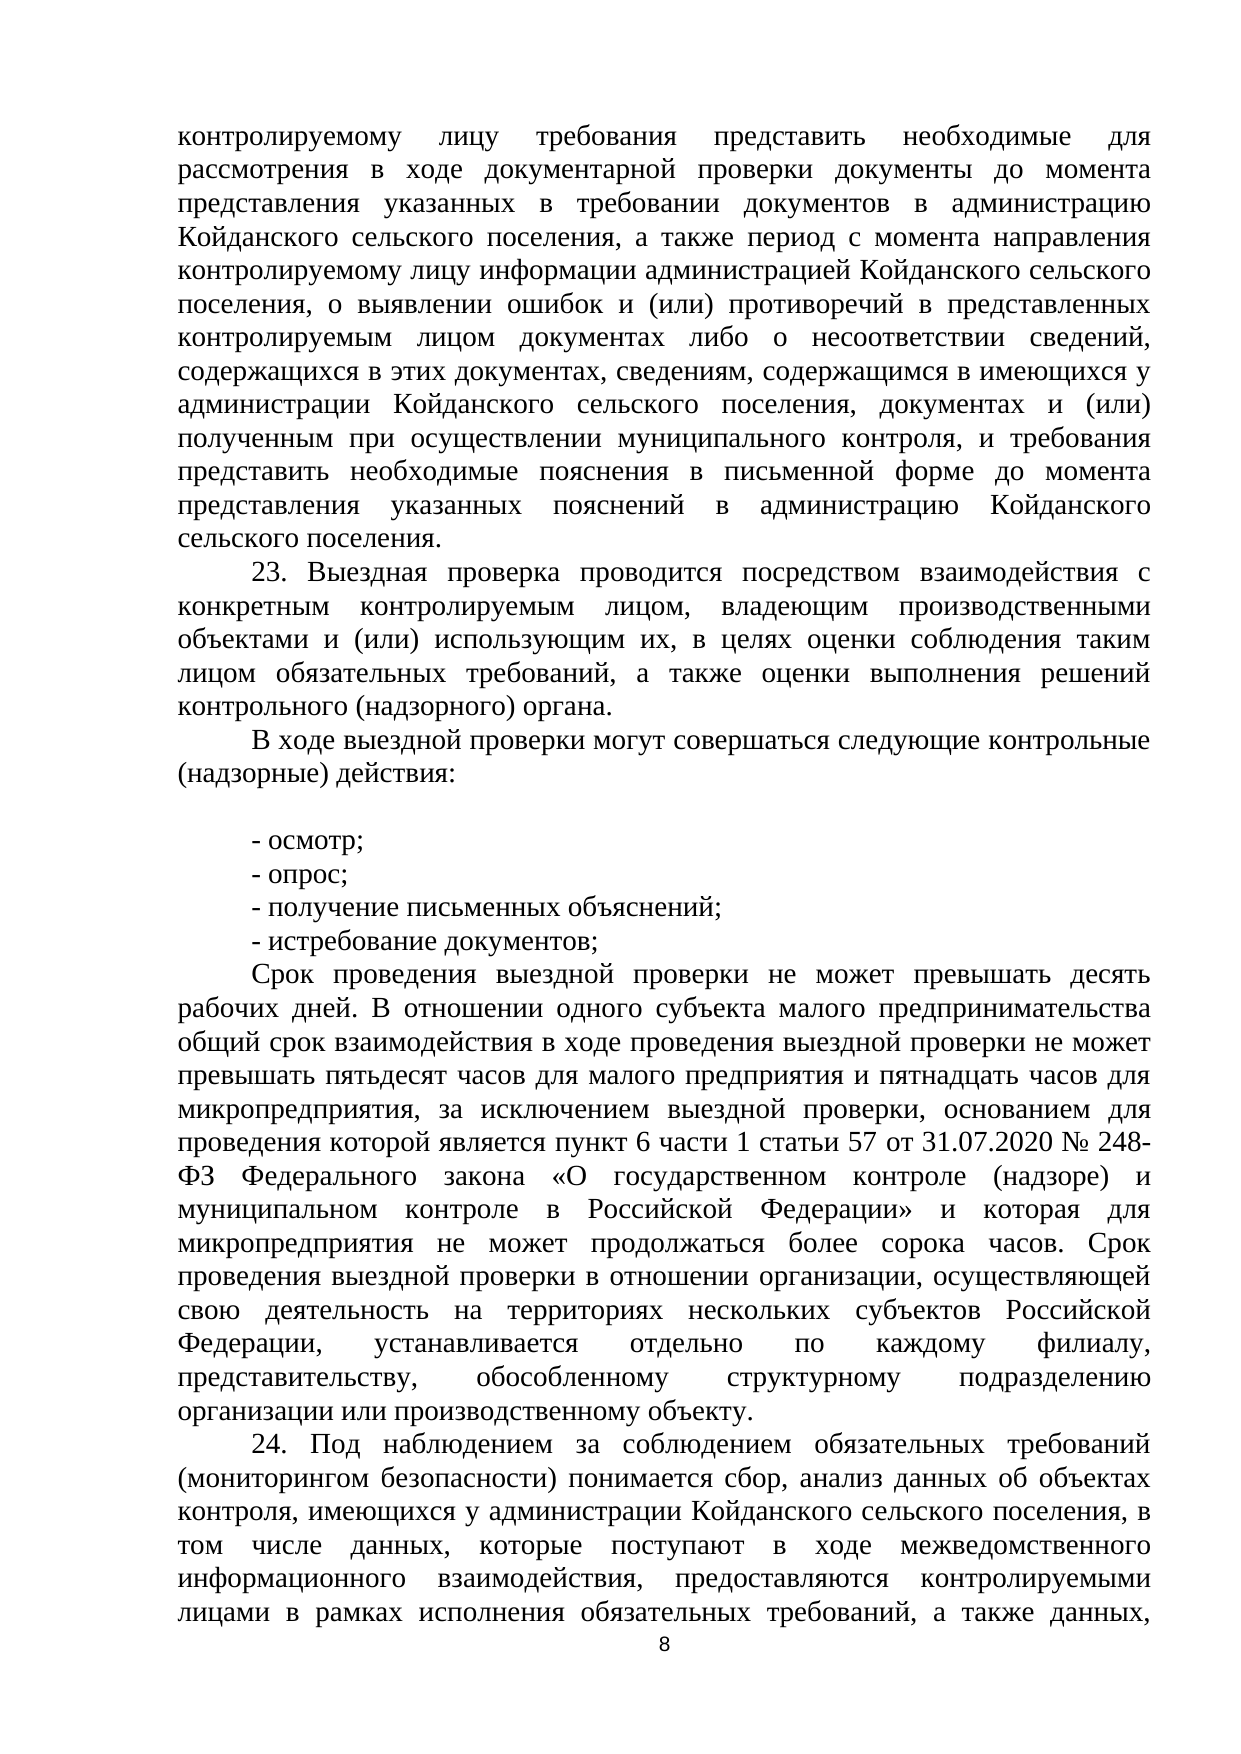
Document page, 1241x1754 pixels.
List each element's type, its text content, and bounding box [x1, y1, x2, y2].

text - осмотр; [177, 822, 1152, 856]
text 23. Выездная проверка проводится посредством взаимодействия с конкретным контролируемым лицом, владеющим производственными объектами и (или) использующим их, в целях оценки соблюдения таким лицом обязательных требований, а также оценки выполнения решений контрольного (надзорного) органа. [177, 554, 1152, 722]
text Срок проведения выездной проверки не может превышать десять рабочих дней. В отношении одного субъекта малого предпринимательства общий срок взаимодействия в ходе проведения выездной проверки не может превышать пятьдесят часов для малого предприятия и пятнадцать часов для микропредприятия, за исключением выездной проверки, основанием для проведения которой является пункт 6 части 1 статьи 57 от 31.07.2020 № 248-ФЗ Федерального закона «О государственном контроле (надзоре) и муниципальном контроле в Российской Федерации» и которая для микропредприятия не может продолжаться более сорока часов. Срок проведения выездной проверки в отношении организации, осуществляющей свою деятельность на территориях нескольких субъектов Российской Федерации, устанавливается отдельно по каждому филиалу, представительству, обособленному структурному подразделению организации или производственному объекту. [177, 957, 1152, 1426]
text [177, 1426, 1152, 1627]
text - получение письменных объяснений; [177, 889, 1152, 923]
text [177, 118, 1152, 554]
text - опрос; [177, 856, 1152, 889]
text В ходе выездной проверки могут совершаться следующие контрольные (надзорные) действия: [177, 722, 1152, 789]
text - истребование документов; [177, 923, 1152, 957]
